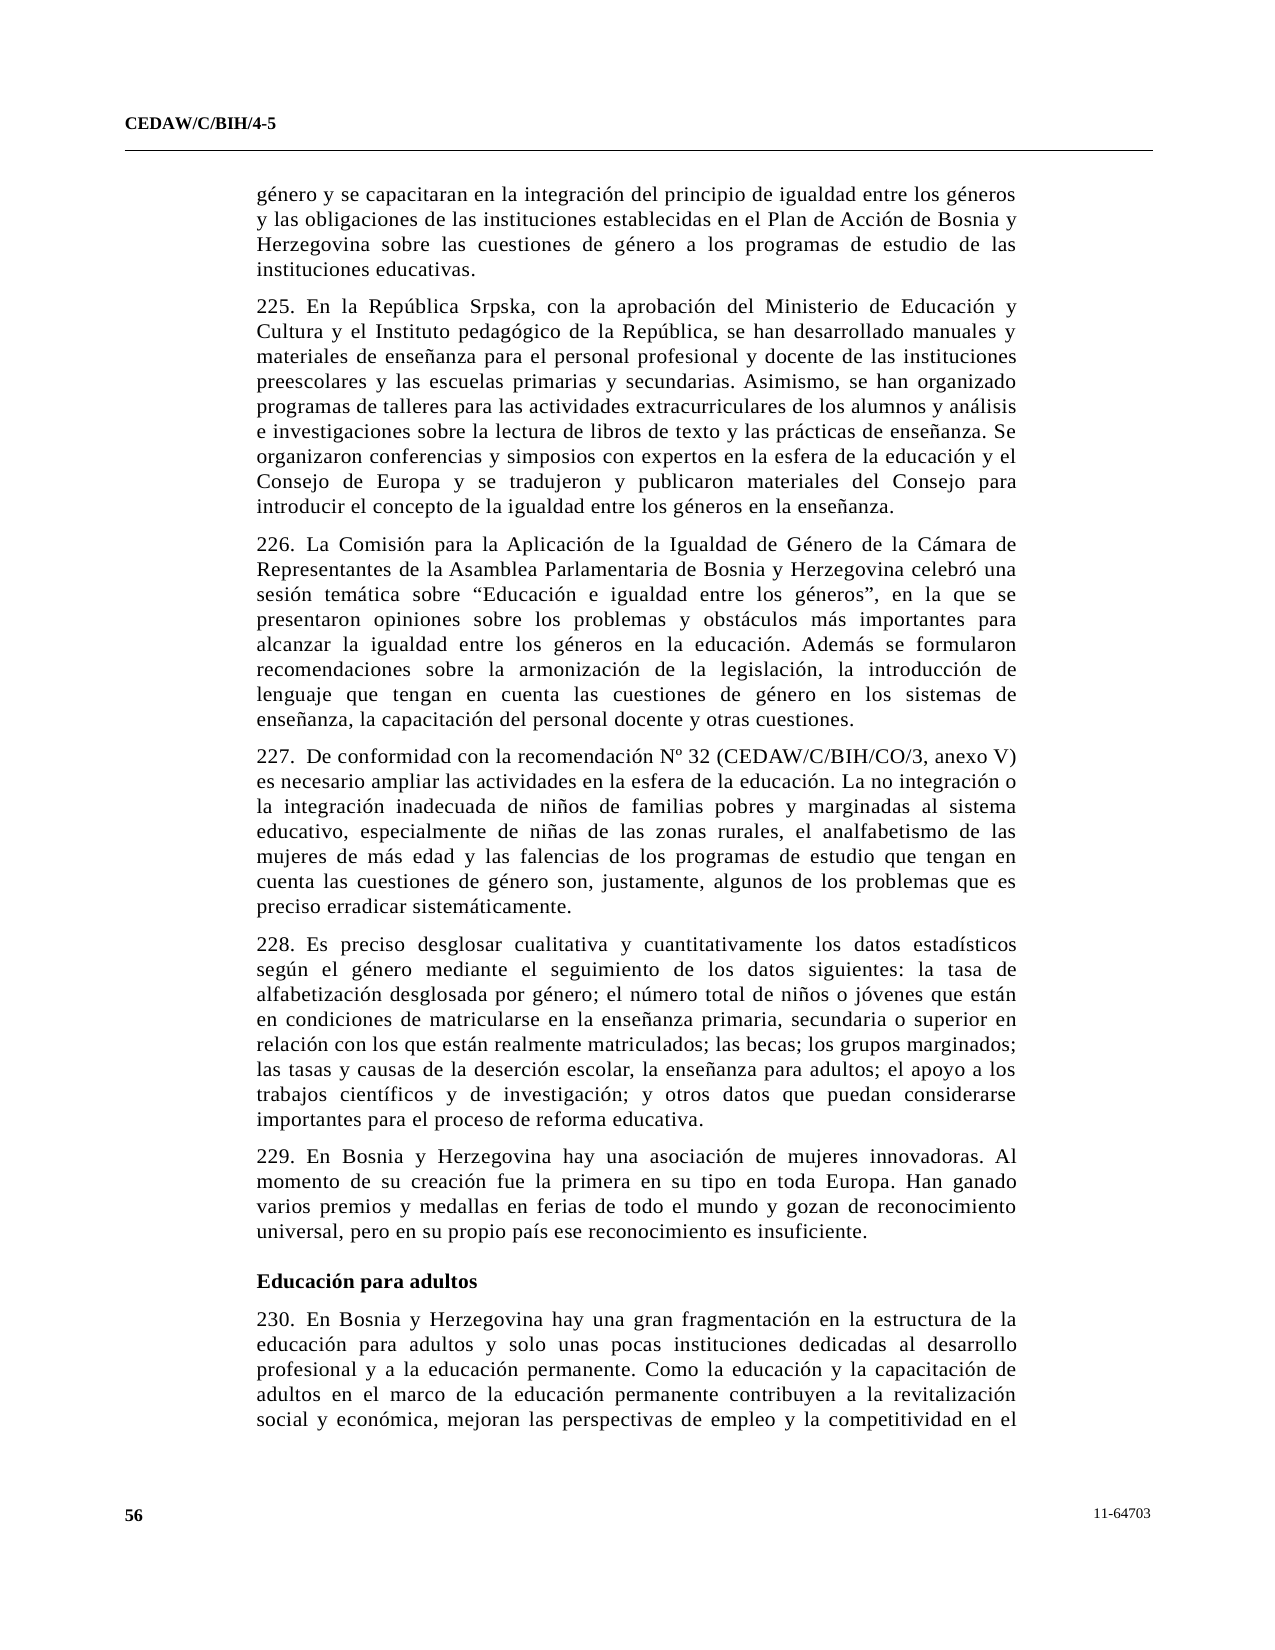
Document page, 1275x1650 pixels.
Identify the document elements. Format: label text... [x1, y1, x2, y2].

text 225. En la República Srpska, con la aprobación del Ministerio de Educación y Cultura y el Instituto pedagógico de la República, se han desarrollado manuales y materiales de enseñanza para el personal profesional y docente de las instituciones preescolares y las escuelas primarias y secundarias. Asimismo, se han organizado programas de talleres para las actividades extracurriculares de los alumnos y análisis e investigaciones sobre la lectura de libros de texto y las prácticas de enseñanza. Se organizaron conferencias y simposios con expertos en la esfera de la educación y el Consejo de Europa y se tradujeron y publicaron materiales del Consejo para introducir el concepto de la igualdad entre los géneros en la enseñanza. [256, 294, 1018, 519]
text 228. Es preciso desglosar cualitativa y cuantitativamente los datos estadísticos según el género mediante el seguimiento de los datos siguientes: la tasa de alfabetización desglosada por género; el número total de niños o jóvenes que están en condiciones de matricularse en la enseñanza primaria, secundaria o superior en relación con los que están realmente matriculados; las becas; los grupos marginados; las tasas y causas de la deserción escolar, la enseñanza para adultos; el apoyo a los trabajos científicos y de investigación; y otros datos que puedan considerarse importantes para el proceso de reforma educativa. [256, 931, 1018, 1131]
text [256, 181, 1018, 281]
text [256, 1306, 1018, 1431]
text 229. En Bosnia y Herzegovina hay una asociación de mujeres innovadoras. Al momento de su creación fue la primera en su tipo en toda Europa. Han ganado varios premios y medallas en ferias de todo el mundo y gozan de reconocimiento universal, pero en su propio país ese reconocimiento es insuficiente. [256, 1144, 1018, 1244]
text Educación para adultos [124, 1269, 1019, 1294]
text 227. De conformidad con la recomendación Nº 32 (CEDAW/C/BIH/CO/3, anexo V) es necesario ampliar las actividades en la esfera de la educación. La no integración o la integración inadecuada de niños de familias pobres y marginadas al sistema educativo, especialmente de niñas de las zonas rurales, el analfabetismo de las mujeres de más edad y las falencias de los programas de estudio que tengan en cuenta las cuestiones de género son, justamente, algunos de los problemas que es preciso erradicar sistemáticamente. [256, 744, 1018, 919]
text 226. La Comisión para la Aplicación de la Igualdad de Género de la Cámara de Representantes de la Asamblea Parlamentaria de Bosnia y Herzegovina celebró una sesión temática sobre “Educación e igualdad entre los géneros”, en la que se presentaron opiniones sobre los problemas y obstáculos más importantes para alcanzar la igualdad entre los géneros en la educación. Además se formularon recomendaciones sobre la armonización de la legislación, la introducción de lenguaje que tengan en cuenta las cuestiones de género en los sistemas de enseñanza, la capacitación del personal docente y otras cuestiones. [256, 531, 1018, 731]
